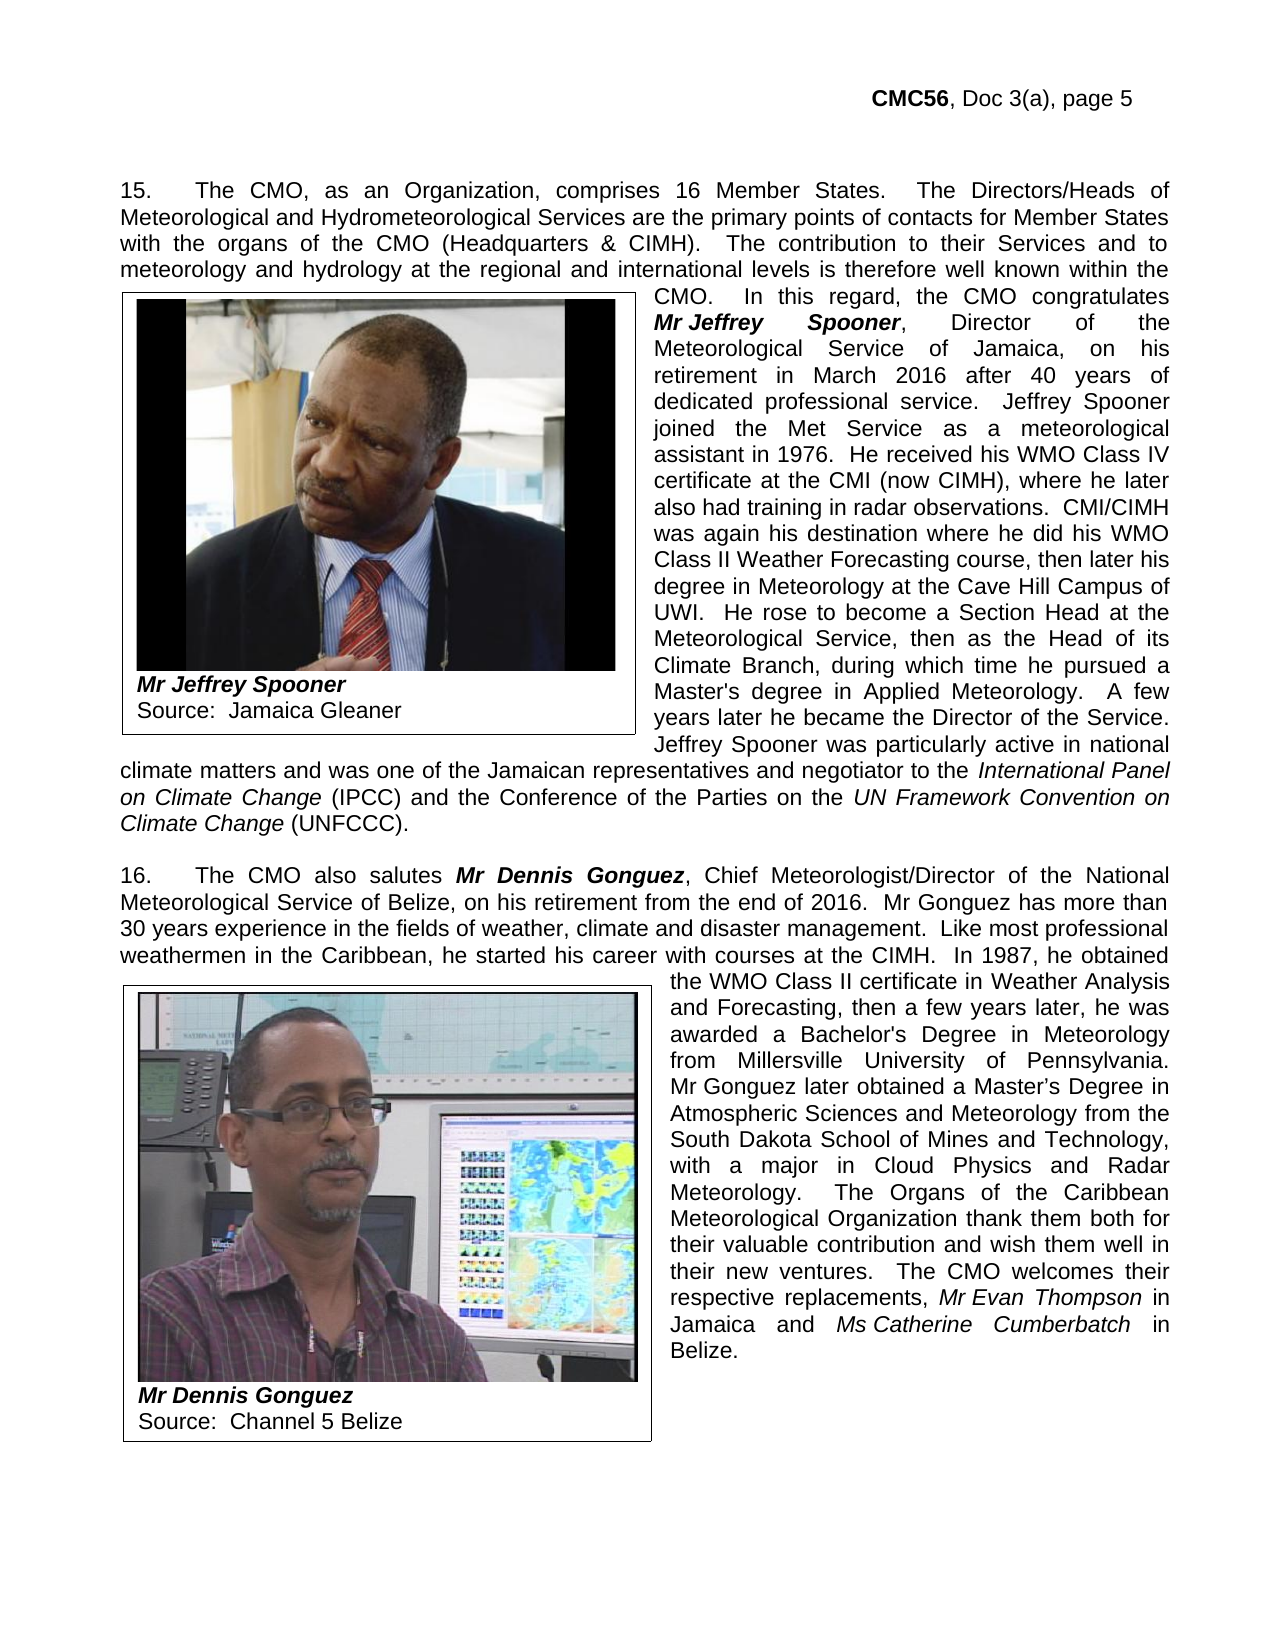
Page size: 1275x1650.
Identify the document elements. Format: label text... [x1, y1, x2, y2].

picture [136, 299, 616, 671]
picture [137, 992, 638, 1382]
